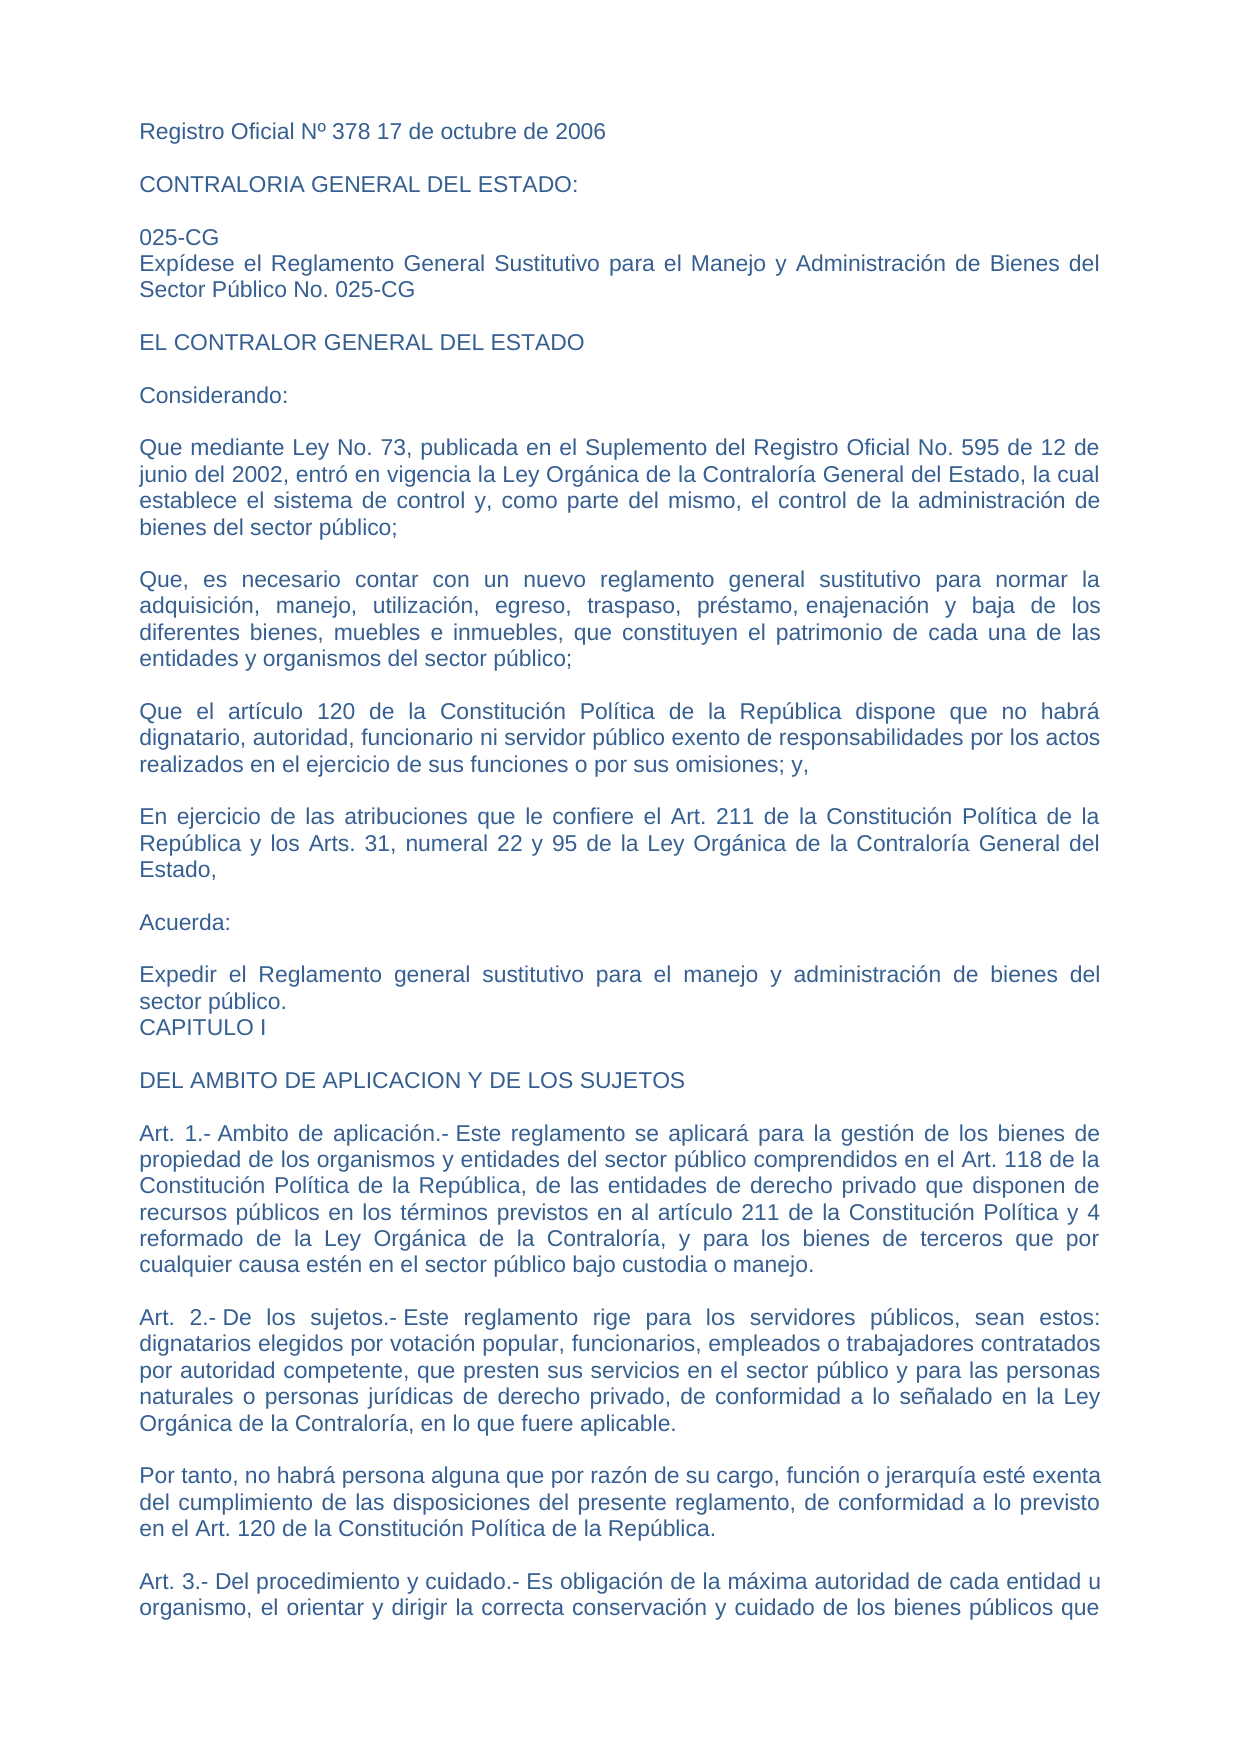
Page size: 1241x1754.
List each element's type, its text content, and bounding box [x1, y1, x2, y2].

text DEL AMBITO DE APLICACION Y DE LOS SUJETOS [139, 1067, 1101, 1093]
text Expedir el Reglamento general sustitutivo para el manejo y administración de bienes del sector público. [139, 961, 1101, 1014]
text Art. 1.- Ambito de aplicación.- Este reglamento se aplicará para la gestión de los bienes de propiedad de los organismos y entidades del sector público comprendidos en el Art. 118 de la Constitución Política de la República, de las entidades de derecho privado que disponen de recursos públicos en los términos previstos en al artículo 211 de la Constitución Política y 4 reformado de la Ley Orgánica de la Contraloría, y para los bienes de terceros que por cualquier causa estén en el sector público bajo custodia o manejo. [139, 1119, 1101, 1278]
text CONTRALORIA GENERAL DEL ESTADO: [139, 171, 1101, 197]
text Expídese el Reglamento General Sustitutivo para el Manejo y Administración de Bienes del Sector Público No. 025-CG [139, 250, 1101, 303]
text Que, es necesario contar con un nuevo reglamento general sustitutivo para normar la adquisición, manejo, utilización, egreso, traspaso, préstamo, enajenación y baja de los diferentes bienes, muebles e inmuebles, que constituyen el patrimonio de cada una de las entidades y organismos del sector público; [139, 566, 1101, 672]
text CAPITULO I [139, 1014, 1101, 1041]
text Registro Oficial Nº 378 17 de octubre de 2006 [139, 118, 1101, 144]
text Que mediante Ley No. 73, publicada en el Suplemento del Registro Oficial No. 595 de 12 de junio del 2002, entró en vigencia la Ley Orgánica de la Contraloría General del Estado, la cual establece el sistema de control y, como parte del mismo, el control de la administración de bienes del sector público; [139, 434, 1101, 540]
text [139, 1568, 1101, 1620]
text Que el artículo 120 de la Constitución Política de la República dispone que no habrá dignatario, autoridad, funcionario ni servidor público exento de responsabilidades por los actos realizados en el ejercicio de sus funciones o por sus omisiones; y, [139, 698, 1101, 777]
text 025-CG [139, 223, 1101, 250]
text En ejercicio de las atribuciones que le confiere el Art. 211 de la Constitución Política de la República y los Arts. 31, numeral 22 y 95 de la Ley Orgánica de la Contraloría General del Estado, [139, 803, 1101, 882]
text Acuerda: [139, 909, 1101, 935]
text Por tanto, no habrá persona alguna que por razón de su cargo, función o jerarquía esté exenta del cumplimiento de las disposiciones del presente reglamento, de conformidad a lo previsto en el Art. 120 de la Constitución Política de la República. [139, 1462, 1101, 1541]
text EL CONTRALOR GENERAL DEL ESTADO [139, 329, 1101, 355]
text Art. 2.- De los sujetos.- Este reglamento rige para los servidores públicos, sean estos: dignatarios elegidos por votación popular, funcionarios, empleados o trabajadores contratados por autoridad competente, que presten sus servicios en el sector público y para las personas naturales o personas jurídicas de derecho privado, de conformidad a lo señalado en la Ley Orgánica de la Contraloría, en lo que fuere aplicable. [139, 1304, 1101, 1436]
text Considerando: [139, 382, 1101, 408]
